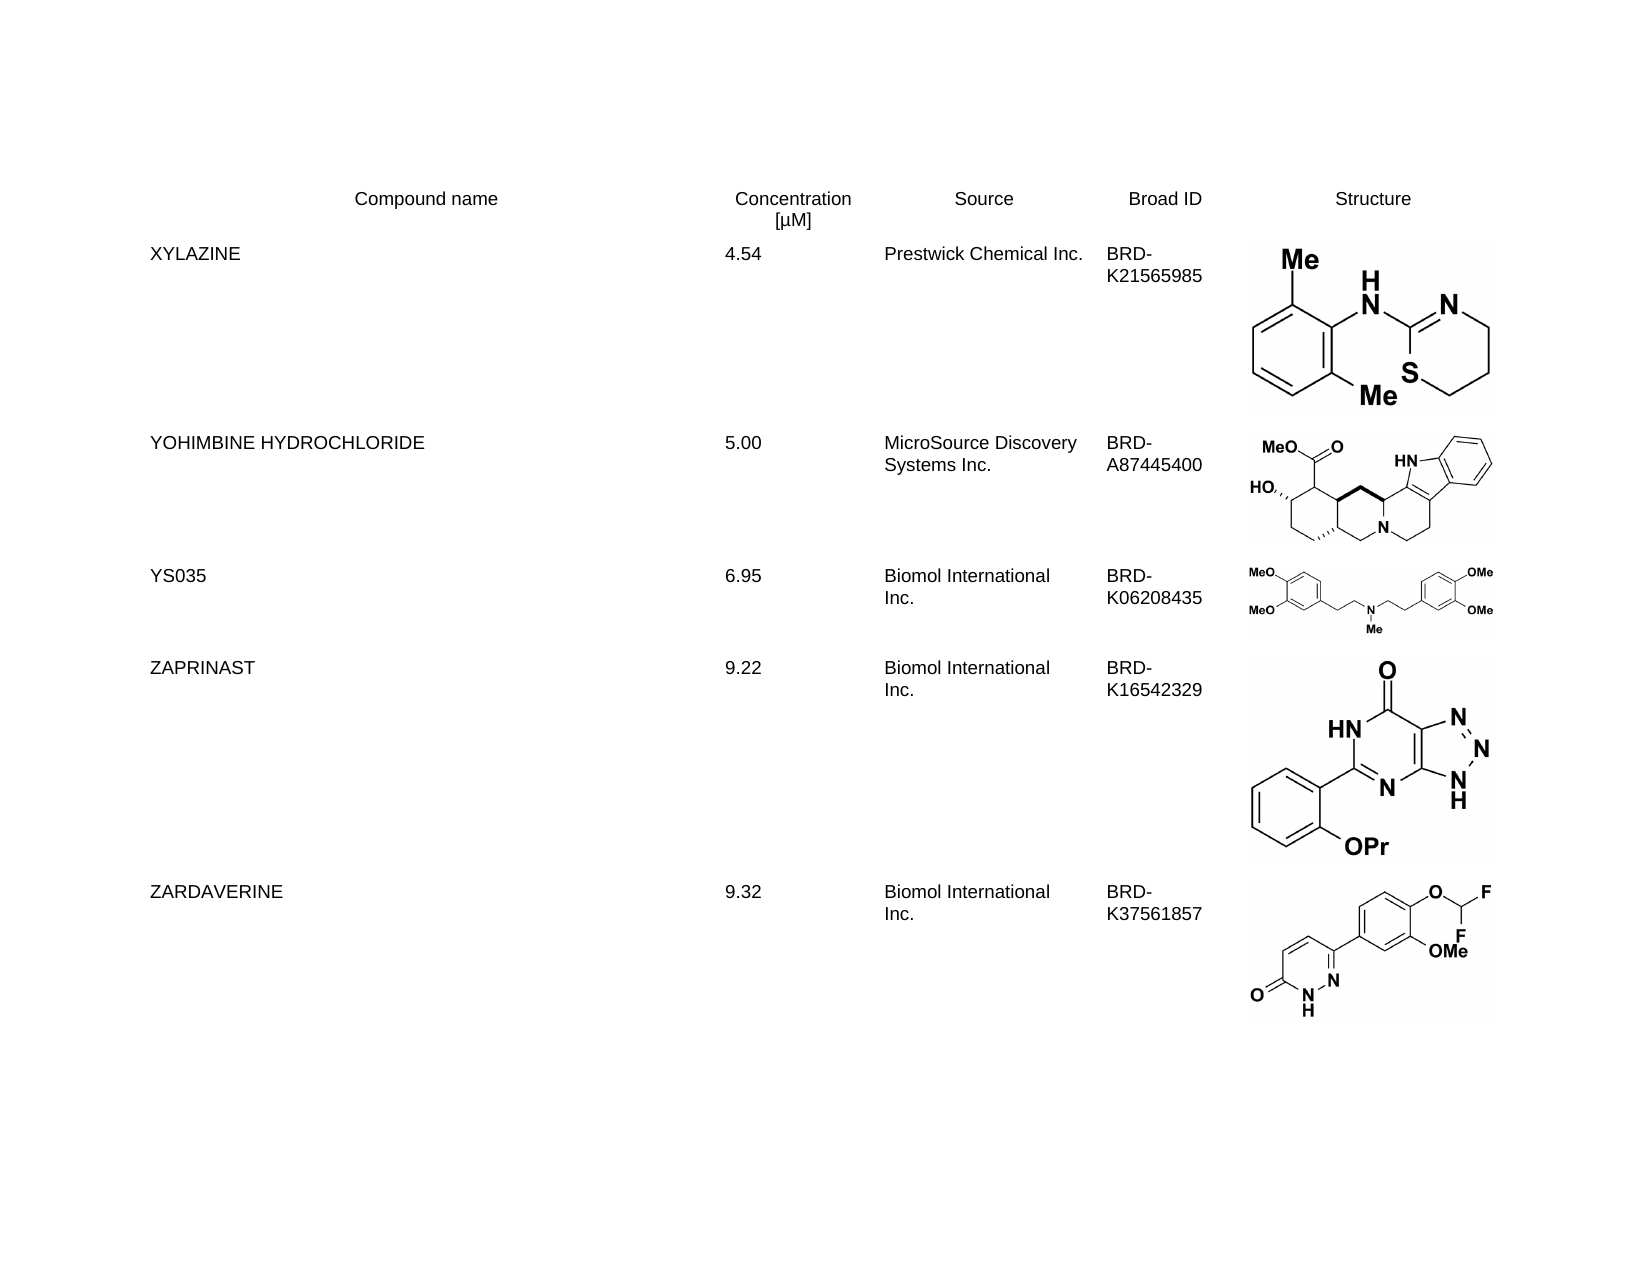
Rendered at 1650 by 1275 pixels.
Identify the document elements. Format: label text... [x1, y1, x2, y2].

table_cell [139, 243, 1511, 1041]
picture [1246, 432, 1496, 545]
picture [1246, 565, 1496, 636]
table_header Broad ID [1095, 188, 1235, 243]
table_header Structure [1235, 188, 1511, 243]
table_header Concentration [µM] [714, 188, 873, 243]
table_header Compound name [139, 188, 714, 243]
picture [1246, 243, 1496, 412]
picture [1246, 881, 1496, 1021]
picture [1246, 656, 1496, 861]
table_header Source [873, 188, 1095, 243]
